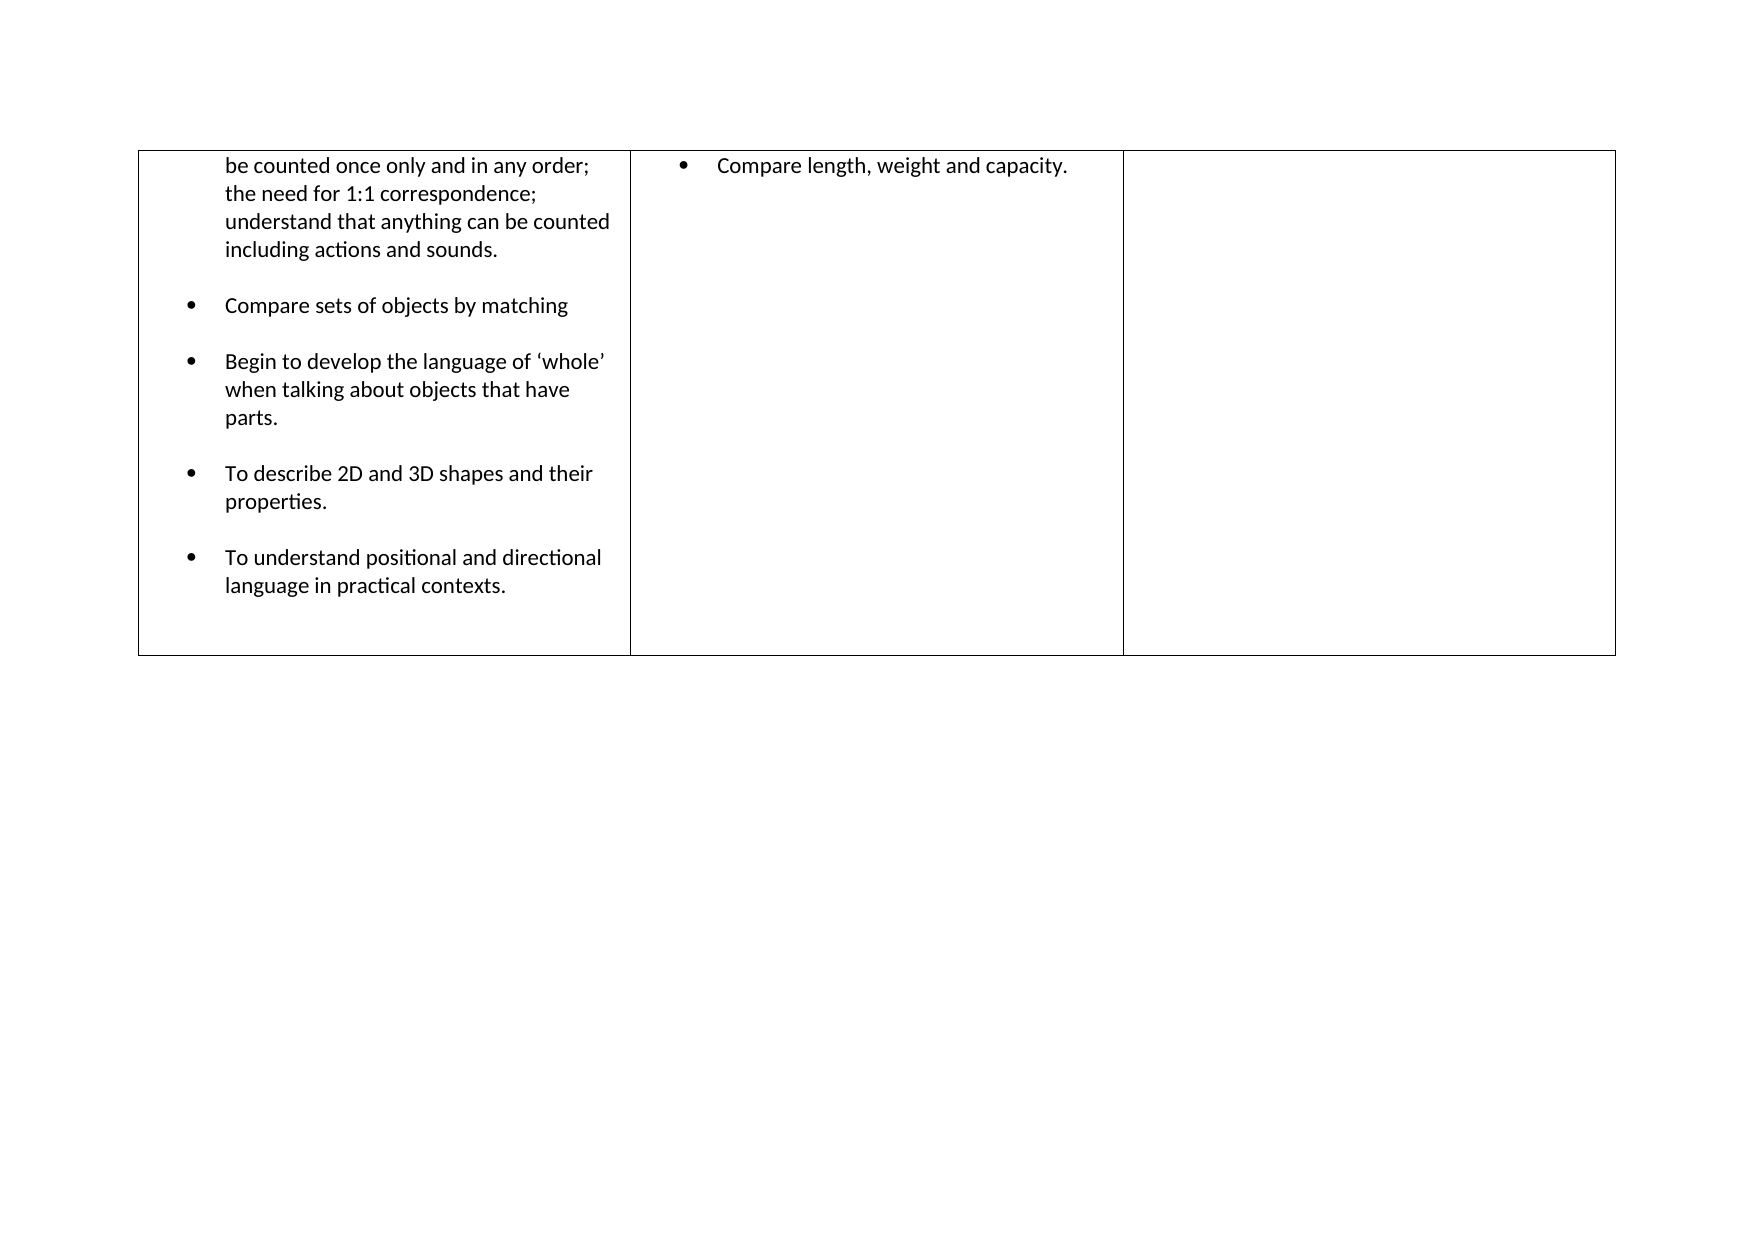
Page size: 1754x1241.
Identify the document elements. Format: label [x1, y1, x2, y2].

table_cell [1124, 151, 1615, 655]
table_cell [139, 151, 630, 655]
table_cell [631, 151, 1123, 655]
